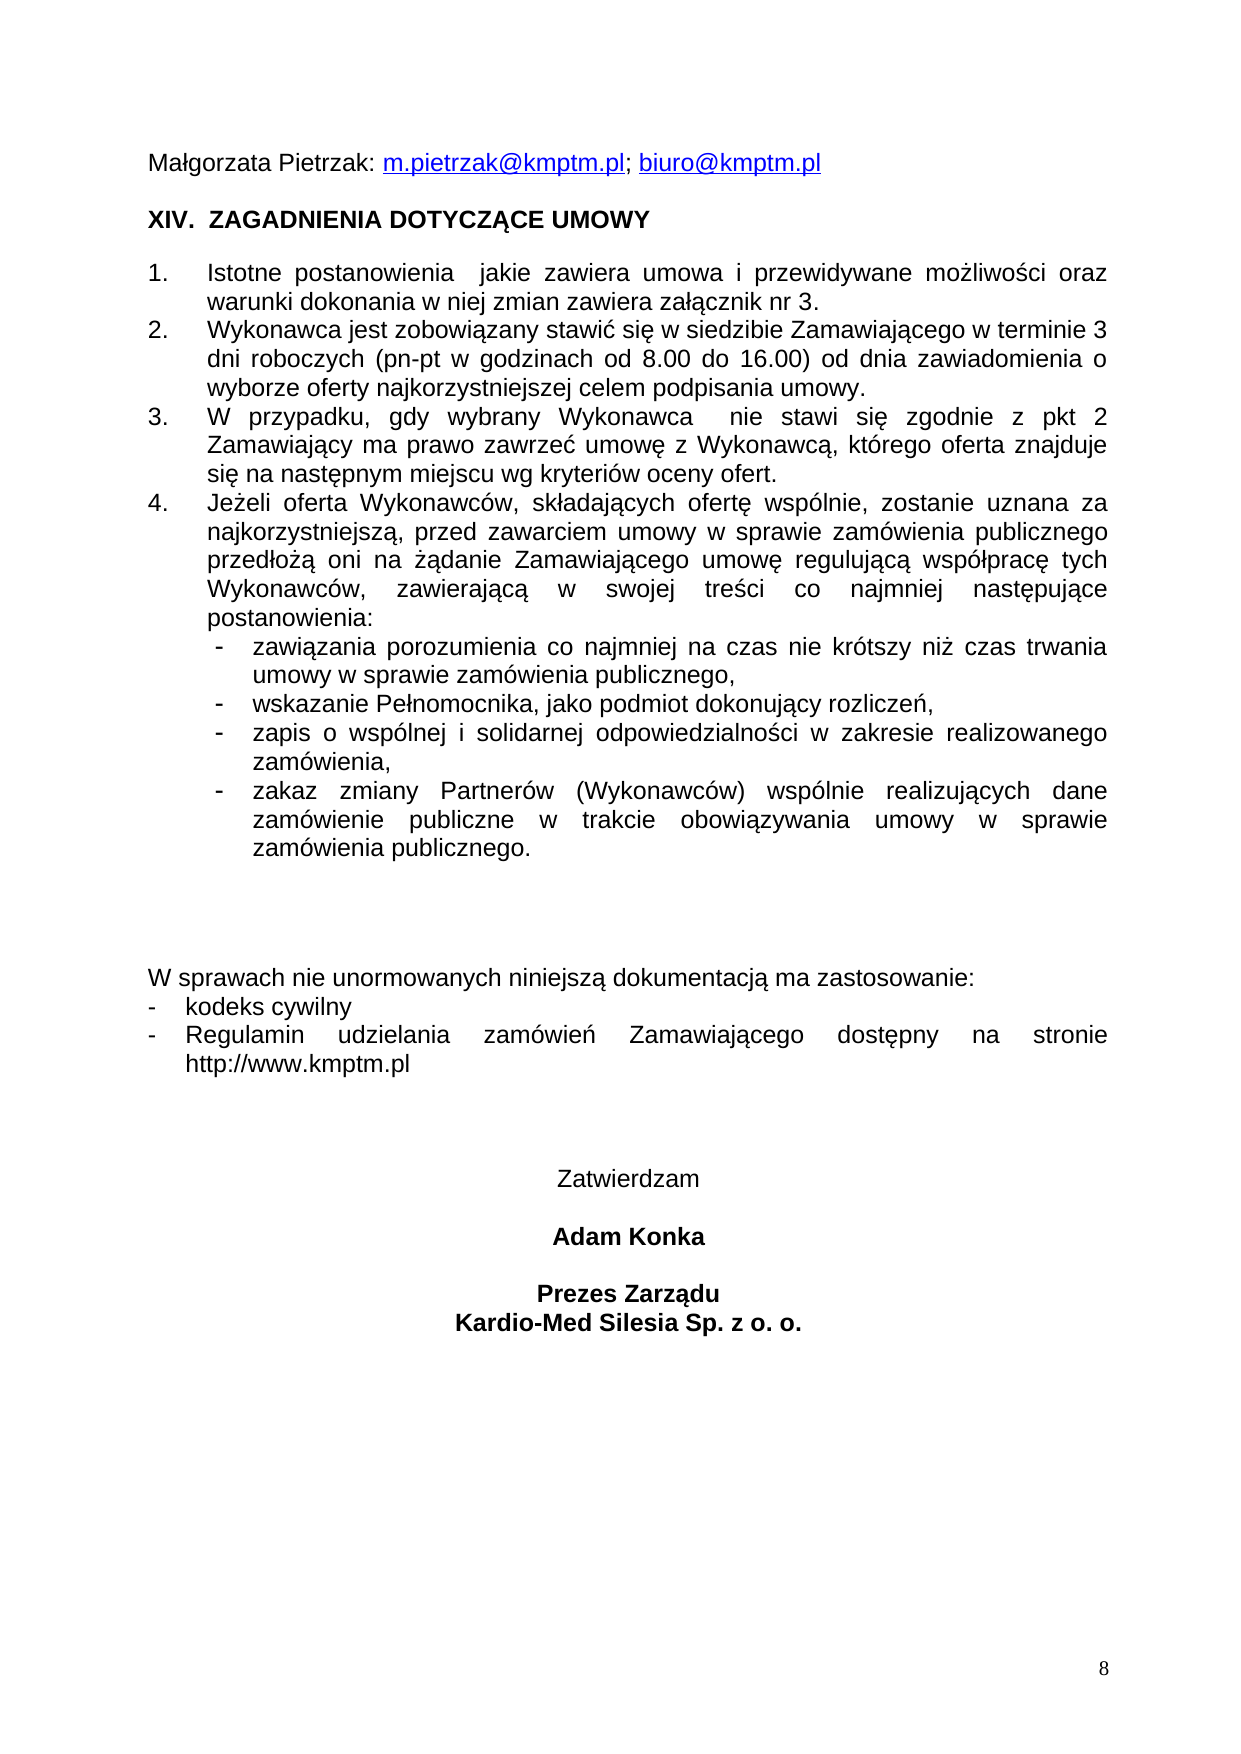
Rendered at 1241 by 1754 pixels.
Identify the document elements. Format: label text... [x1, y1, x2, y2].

list W przypadku, gdy wybrany Wykonawca nie stawi się zgodnie z pkt 2 Zamawiający ma prawo zawrzeć umowę z Wykonawcą, którego oferta znajduje się na następnym miejscu wg kryteriów oceny ofert. [148, 402, 1109, 488]
list Istotne postanowienia jakie zawiera umowa i przewidywane możliwości oraz warunki dokonania w niej zmian zawiera załącznik nr 3. [148, 258, 1109, 315]
list kodeks cywilny [148, 991, 1109, 1020]
list zapis o wspólnej i solidarnej odpowiedzialności w zakresie realizowanego zamówienia, [215, 718, 1109, 776]
list zakaz zmiany Partnerów (Wykonawców) wspólnie realizujących dane zamówienie publiczne w trakcie obowiązywania umowy w sprawie zamówienia publicznego. [215, 776, 1109, 862]
text Małgorzata Pietrzak: m.pietrzak@kmptm.pl; biuro@kmptm.pl [148, 148, 1109, 176]
list wskazanie Pełnomocnika, jako podmiot dokonujący rozliczeń, [215, 689, 1109, 718]
text Prezes Zarządu [148, 1279, 1109, 1308]
text Kardio-Med Silesia Sp. z o. o. [148, 1308, 1109, 1336]
list Regulamin udzielania zamówień Zamawiającego dostępny na stronie http://www.kmptm.pl [148, 1020, 1109, 1078]
list Jeżeli oferta Wykonawców, składających ofertę wspólnie, zostanie uznana za najkorzystniejszą, przed zawarciem umowy w sprawie zamówienia publicznego przedłożą oni na żądanie Zamawiającego umowę regulującą współpracę tych Wykonawców, zawierającą w swojej treści co najmniej następujące postanowienia: [148, 488, 1109, 632]
list zawiązania porozumienia co najmniej na czas nie krótszy niż czas trwania umowy w sprawie zamówienia publicznego, [215, 632, 1109, 689]
text Zatwierdzam [148, 1164, 1109, 1193]
text W sprawach nie unormowanych niniejszą dokumentacją ma zastosowanie: [148, 963, 1109, 991]
subtitle XIV. ZAGADNIENIA DOTYCZĄCE UMOWY [148, 205, 1109, 234]
text Adam Konka [148, 1221, 1109, 1250]
list Wykonawca jest zobowiązany stawić się w siedzibie Zamawiającego w terminie 3 dni roboczych (pn-pt w godzinach od 8.00 do 16.00) od dnia zawiadomienia o wyborze oferty najkorzystniejszej celem podpisania umowy. [148, 315, 1109, 402]
